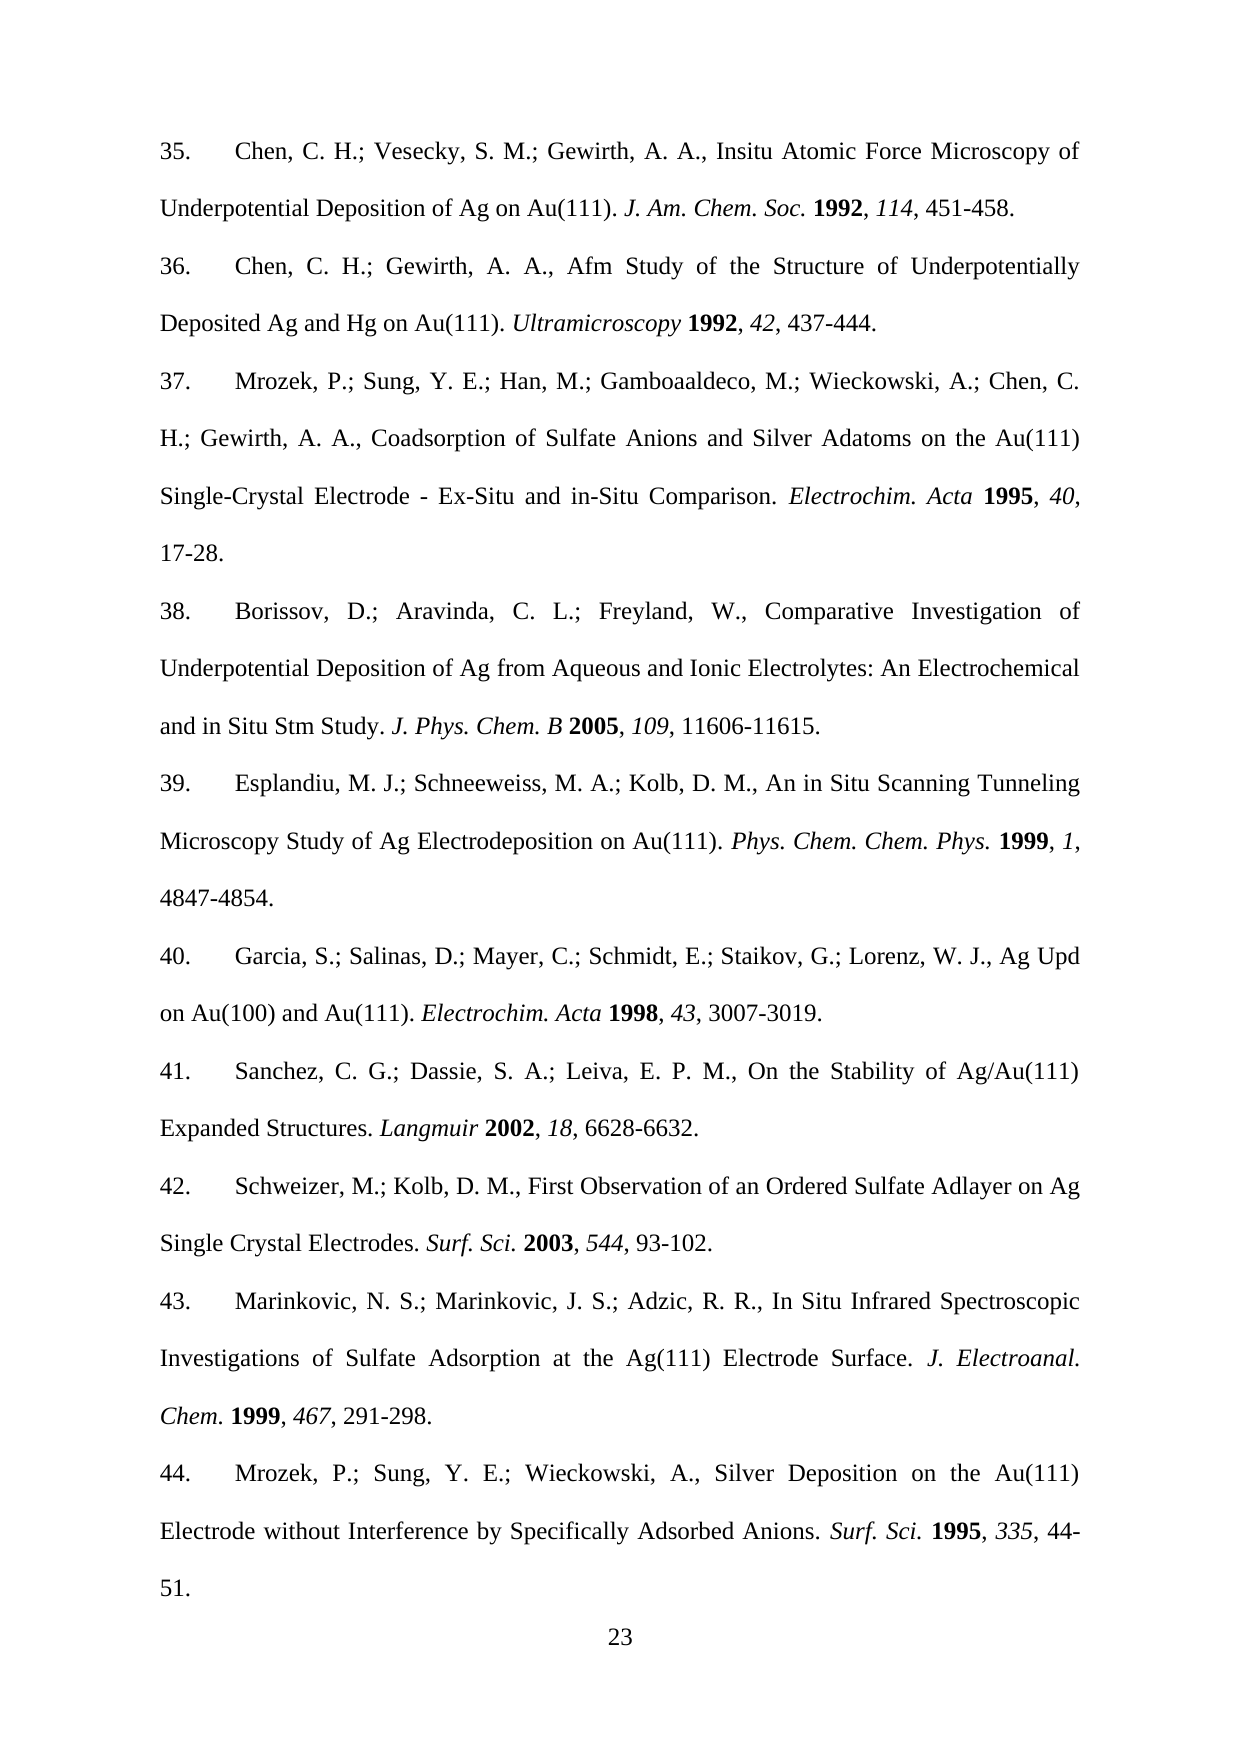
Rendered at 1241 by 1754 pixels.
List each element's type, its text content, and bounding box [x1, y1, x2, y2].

text 39. Esplandiu, M. J.; Schneeweiss, M. A.; Kolb, D. M., An in Situ Scanning Tunneling Microscopy Study of Ag Electrodeposition on Au(111). Phys. Chem. Chem. Phys. 1999, 1, 4847-4854. [159, 768, 1081, 912]
text 40. Garcia, S.; Salinas, D.; Mayer, C.; Schmidt, E.; Staikov, G.; Lorenz, W. J., Ag Upd on Au(100) and Au(111). Electrochim. Acta 1998, 43, 3007-3019. [159, 941, 1081, 1027]
text 43. Marinkovic, N. S.; Marinkovic, J. S.; Adzic, R. R., In Situ Infrared Spectroscopic Investigations of Sulfate Adsorption at the Ag(111) Electrode Surface. J. Electroanal. Chem. 1999, 467, 291-298. [159, 1286, 1081, 1429]
text 42. Schweizer, M.; Kolb, D. M., First Observation of an Ordered Sulfate Adlayer on Ag Single Crystal Electrodes. Surf. Sci. 2003, 544, 93-102. [159, 1171, 1081, 1257]
text 37. Mrozek, P.; Sung, Y. E.; Han, M.; Gamboaaldeco, M.; Wieckowski, A.; Chen, C. H.; Gewirth, A. A., Coadsorption of Sulfate Anions and Silver Adatoms on the Au(111) Single-Crystal Electrode - Ex-Situ and in-Situ Comparison. Electrochim. Acta 1995, 40, 17-28. [159, 366, 1081, 567]
text 36. Chen, C. H.; Gewirth, A. A., Afm Study of the Structure of Underpotentially Deposited Ag and Hg on Au(111). Ultramicroscopy 1992, 42, 437-444. [159, 251, 1081, 337]
text 44. Mrozek, P.; Sung, Y. E.; Wieckowski, A., Silver Deposition on the Au(111) Electrode without Interference by Specifically Adsorbed Anions. Surf. Sci. 1995, 335, 44-51. [159, 1458, 1081, 1602]
text 41. Sanchez, C. G.; Dassie, S. A.; Leiva, E. P. M., On the Stability of Ag/Au(111) Expanded Structures. Langmuir 2002, 18, 6628-6632. [159, 1056, 1081, 1142]
text 35. Chen, C. H.; Vesecky, S. M.; Gewirth, A. A., Insitu Atomic Force Microscopy of Underpotential Deposition of Ag on Au(111). J. Am. Chem. Soc. 1992, 114, 451-458. [159, 136, 1081, 222]
text 38. Borissov, D.; Aravinda, C. L.; Freyland, W., Comparative Investigation of Underpotential Deposition of Ag from Aqueous and Ionic Electrolytes: An Electrochemical and in Situ Stm Study. J. Phys. Chem. B 2005, 109, 11606-11615. [159, 596, 1081, 739]
